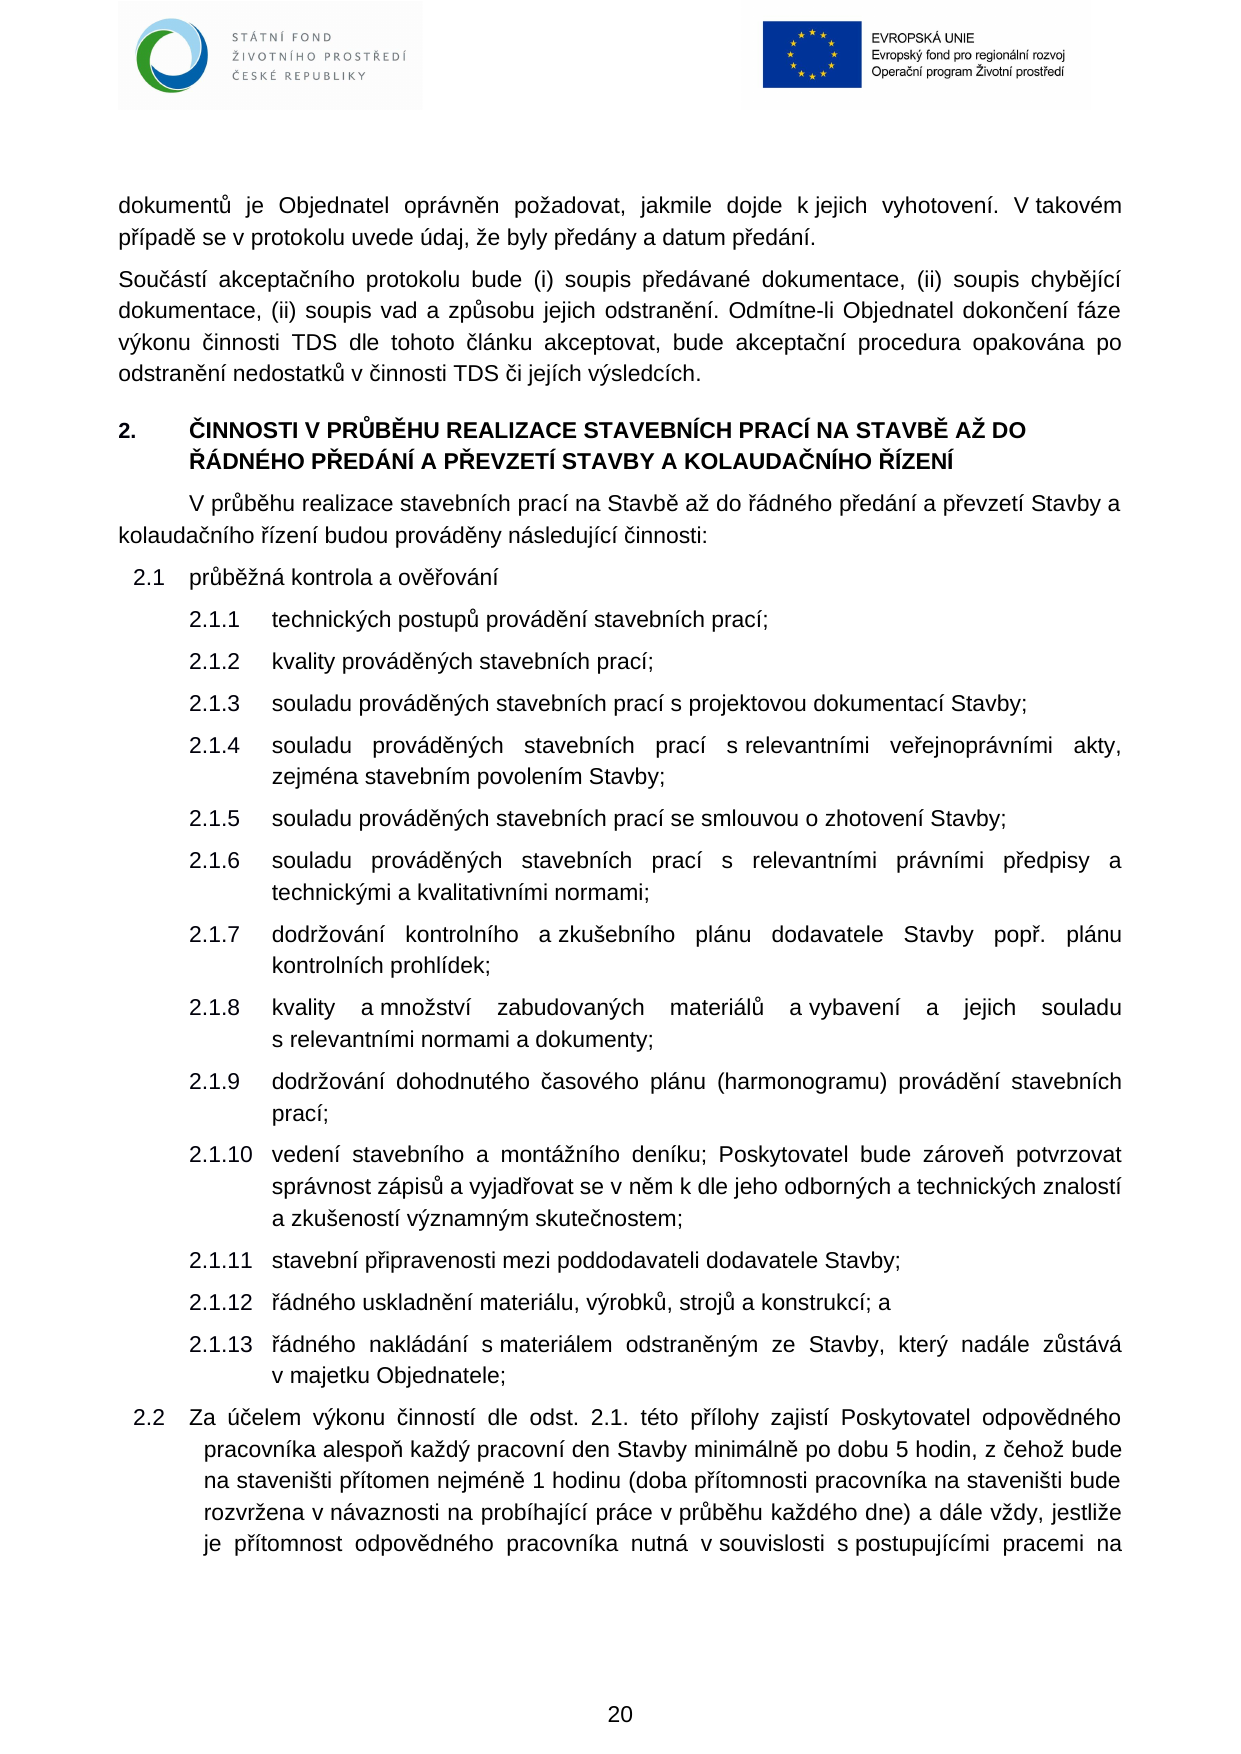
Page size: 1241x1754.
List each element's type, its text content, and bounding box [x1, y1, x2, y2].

list souladu prováděných stavebních prací se smlouvou o zhotovení Stavby; [189, 805, 1122, 832]
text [118, 192, 1122, 250]
list stavební připravenosti mezi poddodavateli dodavatele Stavby; [189, 1247, 1122, 1273]
picture [741, 0, 1092, 110]
list souladu prováděných stavebních prací s relevantními veřejnoprávními akty, zejména stavebním povolením Stavby; [189, 732, 1122, 790]
list dodržování dohodnutého časového plánu (harmonogramu) provádění stavebních prací; [189, 1068, 1122, 1126]
list vedení stavebního a montážního deníku; Poskytovatel bude zároveň potvrzovat správnost zápisů a vyjadřovat se v něm k dle jeho odborných a technických znalostí a zkušeností významným skutečnostem; [189, 1141, 1122, 1231]
list řádného nakládání s materiálem odstraněným ze Stavby, který nadále zůstává v majetku Objednatele; [189, 1331, 1122, 1388]
list Činnosti v průběhu realizace stavebních prací na Stavbě až do řádného předání a převzetí Stavby a kolaudačního řízení [118, 417, 1122, 475]
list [133, 1404, 1122, 1557]
picture [118, 1, 423, 110]
list souladu prováděných stavebních prací s projektovou dokumentací Stavby; [189, 690, 1122, 716]
text Součástí akceptačního protokolu bude (i) soupis předávané dokumentace, (ii) soupis chybějící dokumentace, (ii) soupis vad a způsobu jejich odstranění. Odmítne-li Objednatel dokončení fáze výkonu činnosti TDS dle tohoto článku akceptovat, bude akceptační procedura opakována po odstranění nedostatků v činnosti TDS či jejích výsledcích. [118, 266, 1122, 387]
list řádného uskladnění materiálu, výrobků, strojů a konstrukcí; a [189, 1288, 1122, 1315]
list V průběhu realizace stavebních prací na Stavbě až do řádného předání a převzetí Stavby a kolaudačního řízení budou prováděny následující činnosti: [118, 490, 1122, 548]
list souladu prováděných stavebních prací s relevantními právními předpisy a technickými a kvalitativními normami; [189, 847, 1122, 905]
list kvality prováděných stavebních prací; [189, 648, 1122, 674]
list kvality a množství zabudovaných materiálů a vybavení a jejich souladu s relevantními normami a dokumenty; [189, 994, 1122, 1052]
list průběžná kontrola a ověřování [133, 564, 1122, 590]
list dodržování kontrolního a zkušebního plánu dodavatele Stavby popř. plánu kontrolních prohlídek; [189, 921, 1122, 979]
list technických postupů provádění stavebních prací; [189, 606, 1122, 632]
